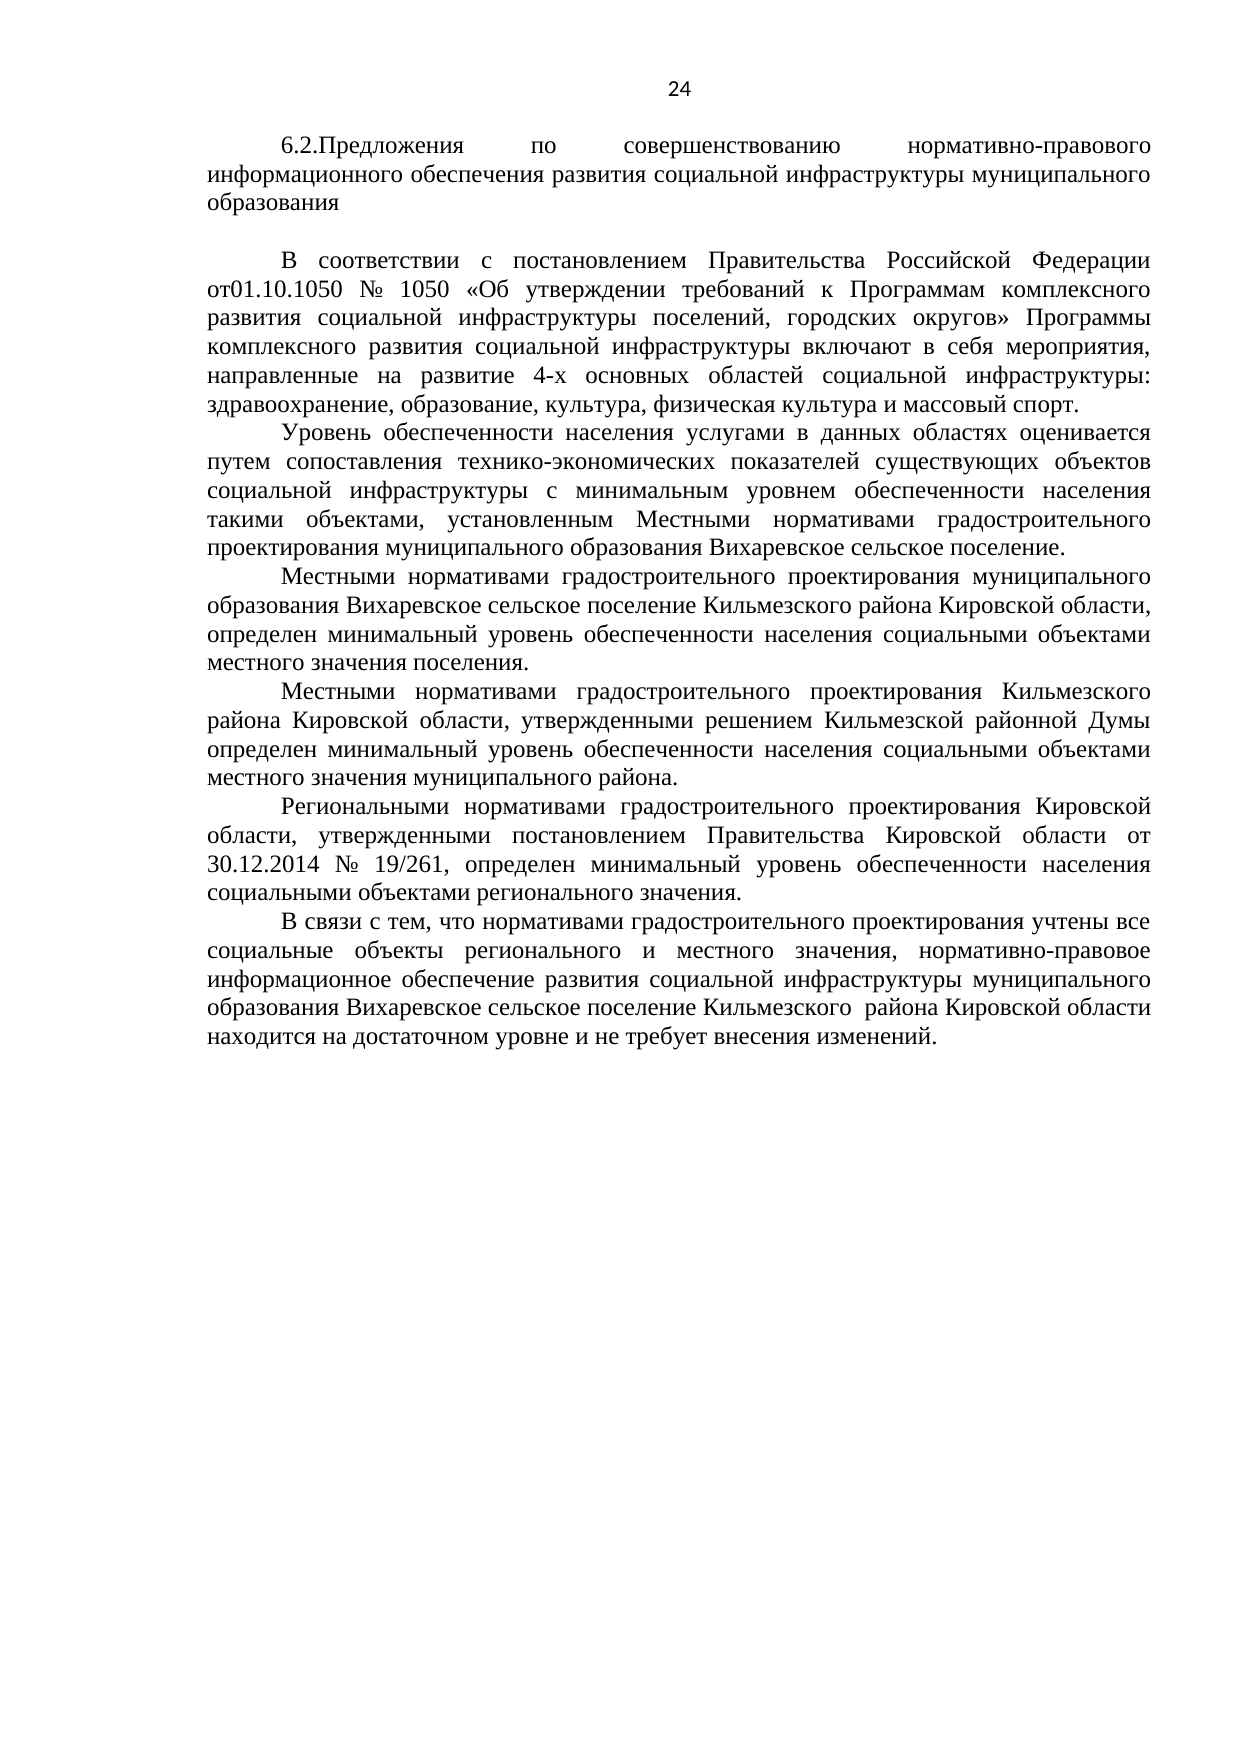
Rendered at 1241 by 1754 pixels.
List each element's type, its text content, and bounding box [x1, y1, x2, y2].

text 6.2.Предложения по совершенствованию нормативно-правового информационного обеспечения развития социальной инфраструктуры муниципального образования [207, 130, 1152, 216]
text Уровень обеспеченности населения услугами в данных областях оценивается путем сопоставления технико-экономических показателей существующих объектов социальной инфраструктуры с минимальным уровнем обеспеченности населения такими объектами, установленным Местными нормативами градостроительного проектирования муниципального образования Вихаревское сельское поселение. [207, 417, 1152, 561]
text Региональными нормативами градостроительного проектирования Кировской области, утвержденными постановлением Правительства Кировской области от 30.12.2014 № 19/261, определен минимальный уровень обеспеченности населения социальными объектами регионального значения. [207, 791, 1152, 906]
text В соответствии с постановлением Правительства Российской Федерации от01.10.1050 № 1050 «Об утверждении требований к Программам комплексного развития социальной инфраструктуры поселений, городских округов» Программы комплексного развития социальной инфраструктуры включают в себя мероприятия, направленные на развитие 4-х основных областей социальной инфраструктуры: здравоохранение, образование, культура, физическая культура и массовый спорт. [207, 245, 1152, 417]
text Местными нормативами градостроительного проектирования муниципального образования Вихаревское сельское поселение Кильмезского района Кировской области, определен минимальный уровень обеспеченности населения социальными объектами местного значения поселения. [207, 561, 1152, 676]
text В связи с тем, что нормативами градостроительного проектирования учтены все социальные объекты регионального и местного значения, нормативно-правовое информационное обеспечение развития социальной инфраструктуры муниципального образования Вихаревское сельское поселение Кильмезского района Кировской области находится на достаточном уровне и не требует внесения изменений. [207, 906, 1152, 1050]
text Местными нормативами градостроительного проектирования Кильмезского района Кировской области, утвержденными решением Кильмезской районной Думы определен минимальный уровень обеспеченности населения социальными объектами местного значения муниципального района. [207, 676, 1152, 791]
